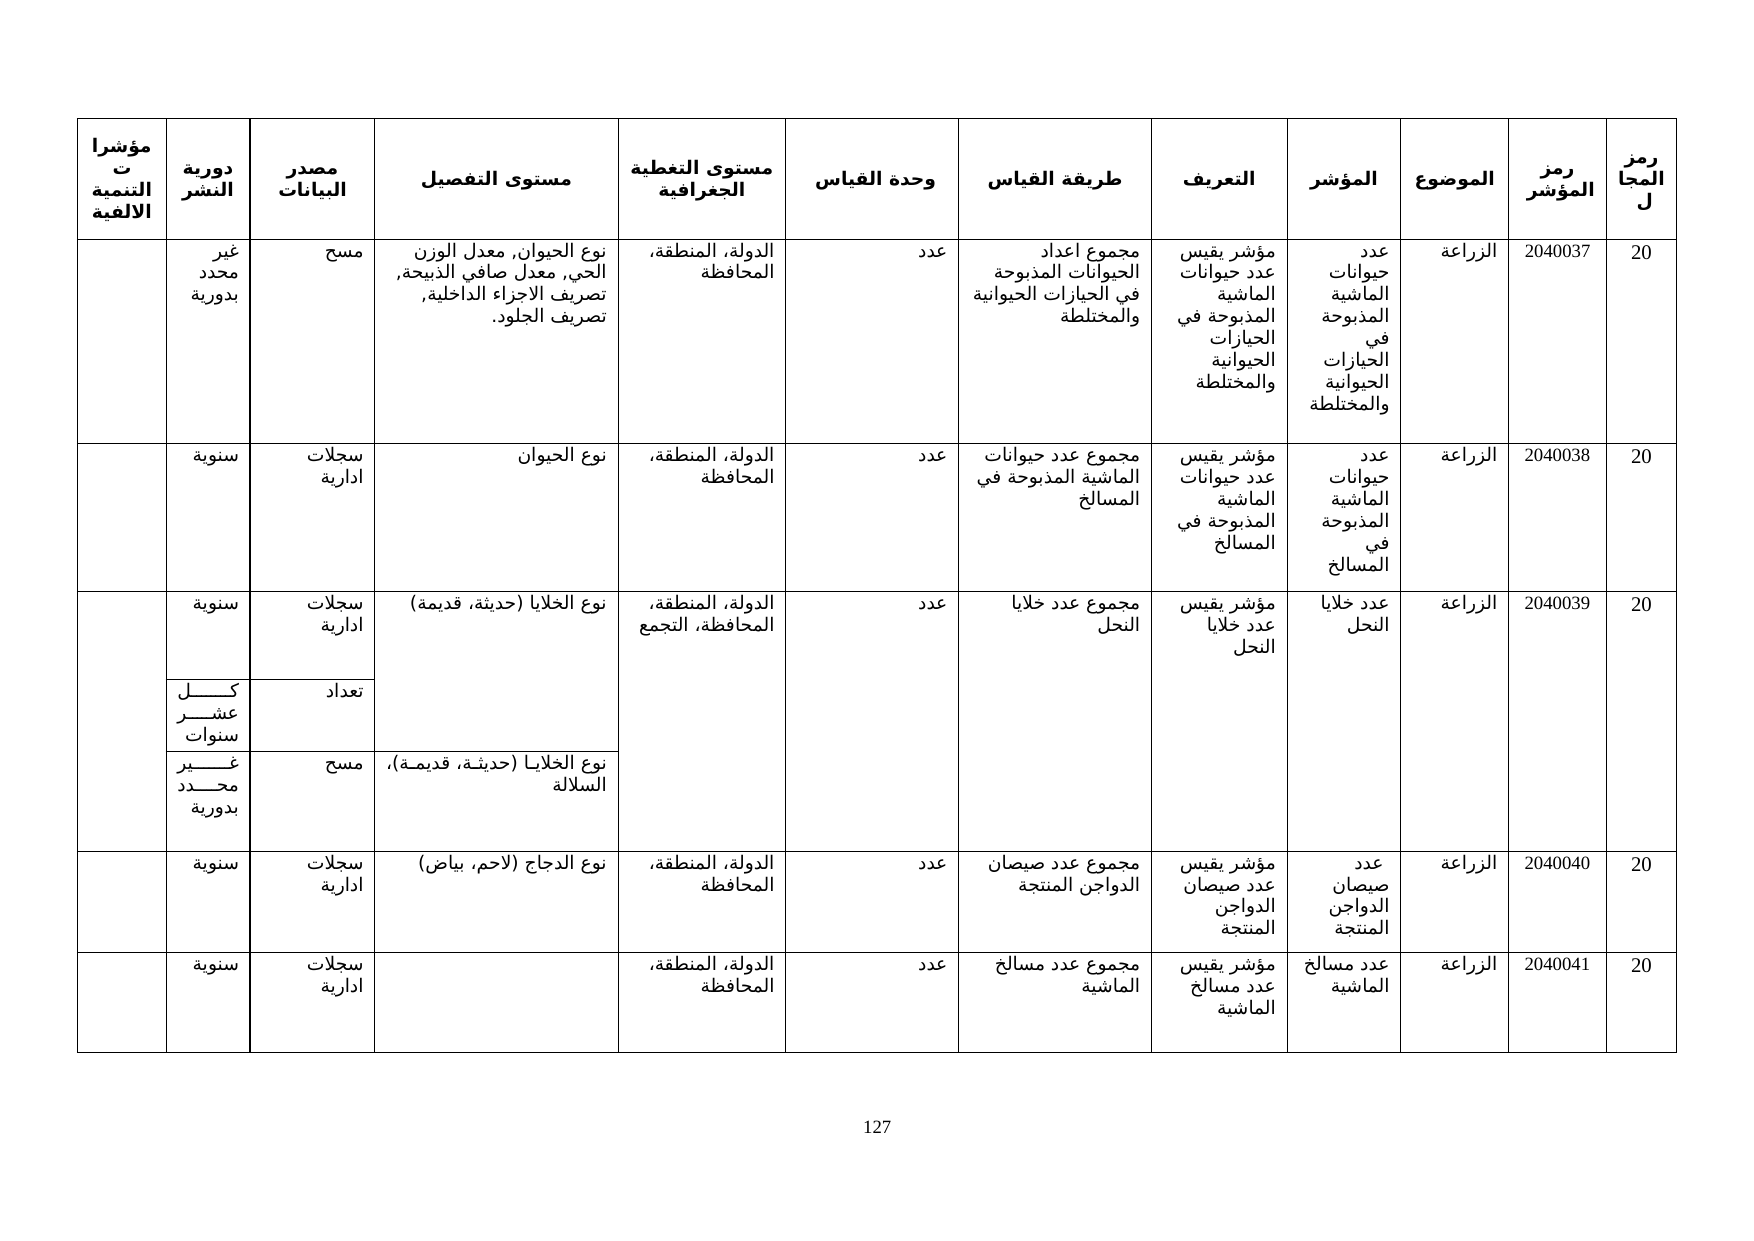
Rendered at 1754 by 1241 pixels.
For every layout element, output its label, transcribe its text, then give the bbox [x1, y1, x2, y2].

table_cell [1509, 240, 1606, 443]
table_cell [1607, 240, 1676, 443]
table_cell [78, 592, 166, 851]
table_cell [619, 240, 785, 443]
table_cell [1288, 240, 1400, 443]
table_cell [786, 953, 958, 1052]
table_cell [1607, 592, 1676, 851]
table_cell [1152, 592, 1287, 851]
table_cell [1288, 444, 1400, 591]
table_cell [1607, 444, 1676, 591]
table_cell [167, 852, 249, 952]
table_header مستوى التغطية الجغرافية [619, 119, 785, 238]
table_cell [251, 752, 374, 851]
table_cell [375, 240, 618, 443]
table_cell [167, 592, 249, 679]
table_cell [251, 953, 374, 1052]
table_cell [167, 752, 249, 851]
table_header وحدة القياس [786, 119, 958, 238]
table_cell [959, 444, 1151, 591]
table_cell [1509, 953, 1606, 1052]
table_header دورية النشر [167, 119, 249, 238]
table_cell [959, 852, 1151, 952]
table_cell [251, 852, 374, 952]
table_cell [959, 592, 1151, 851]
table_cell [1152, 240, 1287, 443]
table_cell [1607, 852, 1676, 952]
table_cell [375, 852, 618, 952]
table_header رمز المجال [1607, 119, 1676, 238]
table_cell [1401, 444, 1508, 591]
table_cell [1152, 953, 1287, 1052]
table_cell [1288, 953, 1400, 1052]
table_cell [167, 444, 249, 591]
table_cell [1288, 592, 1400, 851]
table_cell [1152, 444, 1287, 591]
table_header مستوى التفصيل [375, 119, 618, 238]
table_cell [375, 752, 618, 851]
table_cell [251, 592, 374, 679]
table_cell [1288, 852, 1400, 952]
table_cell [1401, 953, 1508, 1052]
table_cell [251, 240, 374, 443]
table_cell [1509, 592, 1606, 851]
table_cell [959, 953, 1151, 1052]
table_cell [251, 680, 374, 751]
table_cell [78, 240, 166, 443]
table_header التعريف [1152, 119, 1287, 238]
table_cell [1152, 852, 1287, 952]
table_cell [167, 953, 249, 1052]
table_header طريقة القياس [959, 119, 1151, 238]
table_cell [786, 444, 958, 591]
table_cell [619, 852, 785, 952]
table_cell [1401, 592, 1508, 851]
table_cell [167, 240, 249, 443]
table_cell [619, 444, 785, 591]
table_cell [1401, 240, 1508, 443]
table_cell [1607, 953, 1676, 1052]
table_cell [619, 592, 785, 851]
table_header مصدر البيانات [251, 119, 374, 238]
table_header مؤشرات التنمية الالفية [78, 119, 166, 238]
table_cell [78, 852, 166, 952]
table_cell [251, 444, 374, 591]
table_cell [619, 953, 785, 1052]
table_header رمز المؤشر [1509, 119, 1606, 238]
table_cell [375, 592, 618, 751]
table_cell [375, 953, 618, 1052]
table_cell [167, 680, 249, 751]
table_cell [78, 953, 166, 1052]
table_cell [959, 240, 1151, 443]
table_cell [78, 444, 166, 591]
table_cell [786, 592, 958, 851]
table_header المؤشر [1288, 119, 1400, 238]
table_header الموضوع [1401, 119, 1508, 238]
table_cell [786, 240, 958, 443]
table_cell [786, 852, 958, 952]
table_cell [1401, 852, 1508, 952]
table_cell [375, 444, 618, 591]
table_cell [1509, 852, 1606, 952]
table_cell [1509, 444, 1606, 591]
